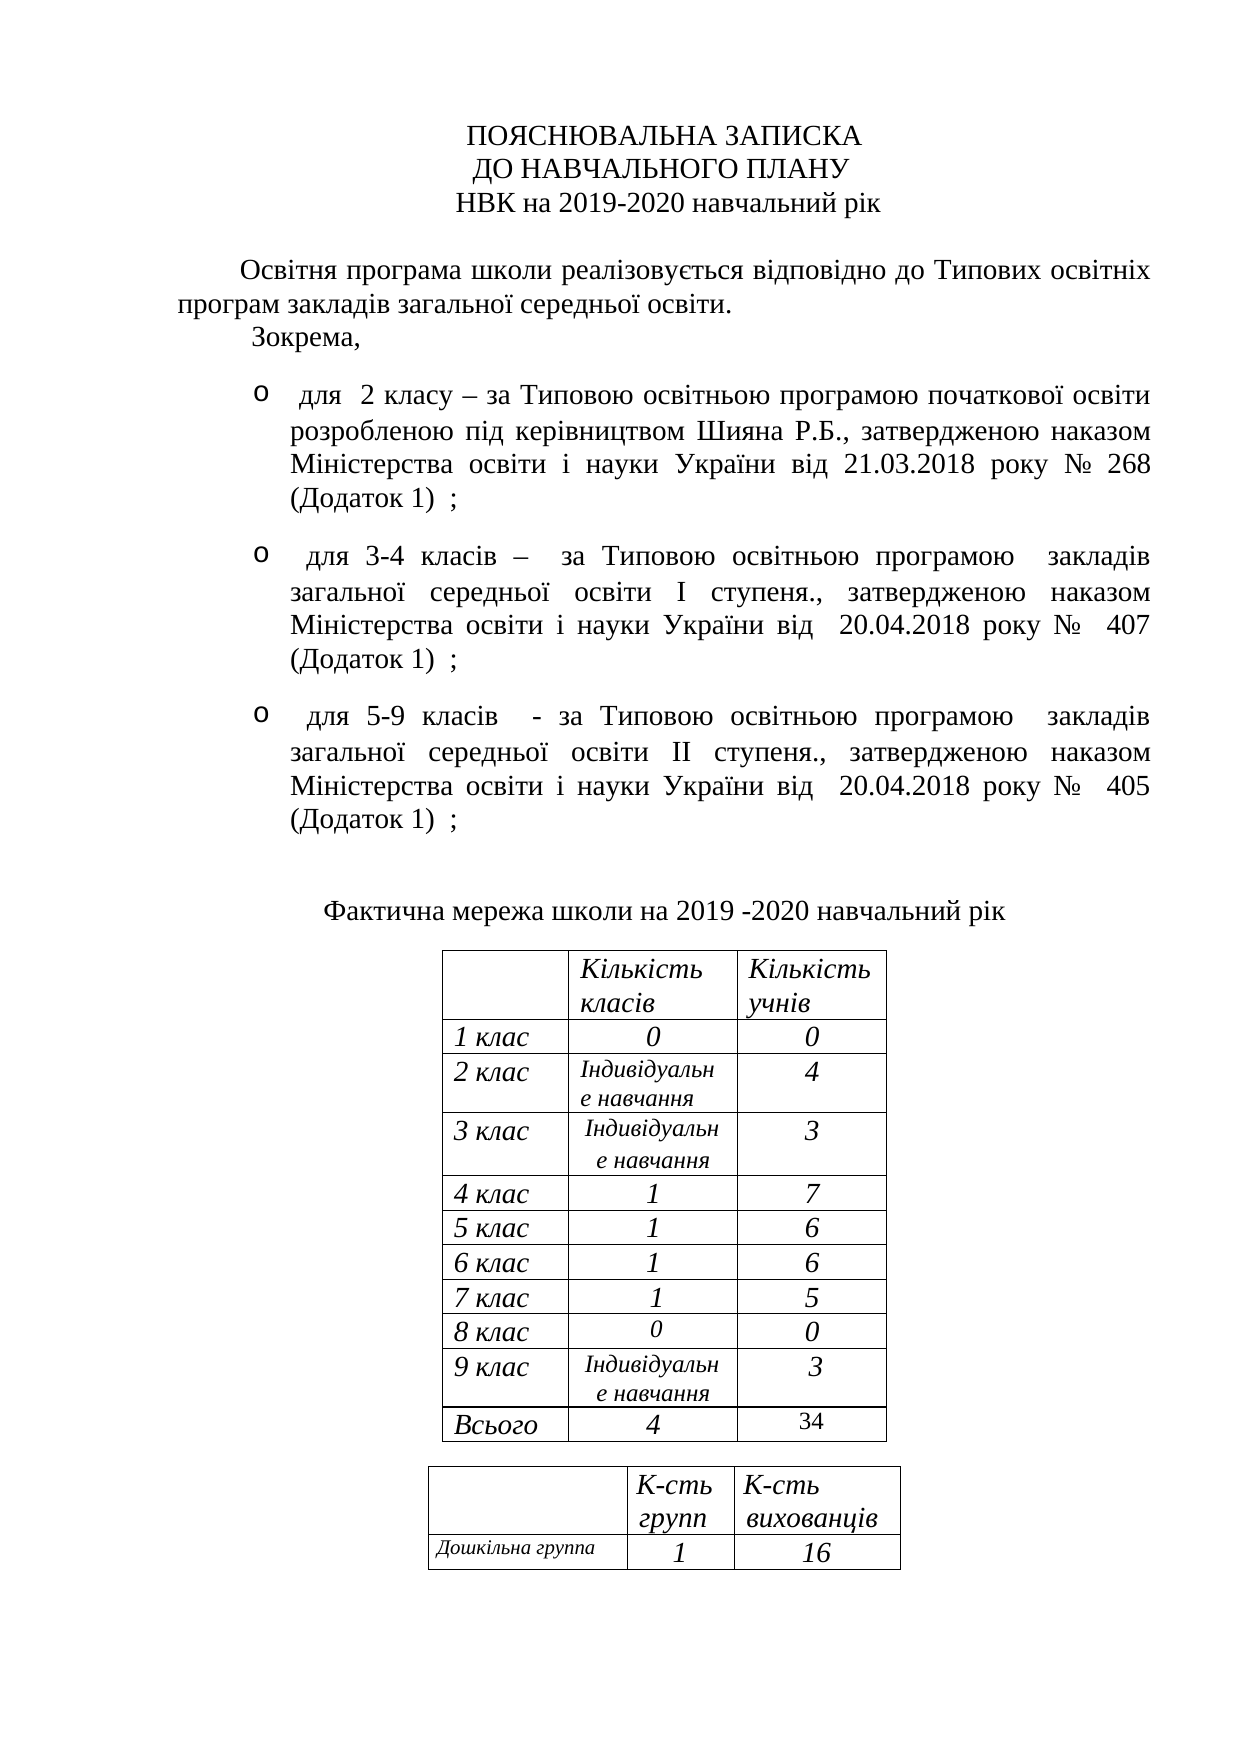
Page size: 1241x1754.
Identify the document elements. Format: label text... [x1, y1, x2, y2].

table_cell 0 [738, 1020, 886, 1053]
table_header [429, 1467, 627, 1534]
subtitle для 5-9 класів - за Типовою освітньою програмою закладів загальної середньої освіти ІІ ступеня., затвердженою наказом Міністерства освіти і науки України від 20.04.2018 року № 405 (Додаток 1) ; [252, 698, 1152, 835]
table_cell 1 [569, 1176, 737, 1209]
table_cell 3 клас [443, 1113, 568, 1175]
subtitle Освітня програма школи реалізовується відповідно до Типових освітніх програм закладів загальної середньої освіти. [177, 252, 1152, 319]
table_cell 7 клас [443, 1280, 568, 1313]
subtitle для 3-4 класів – за Типовою освітньою програмою закладів загальної середньої освіти І ступеня., затвердженою наказом Міністерства освіти і науки України від 20.04.2018 року № 407 (Додаток 1) ; [252, 538, 1152, 674]
text Фактична мережа школи на 2019 -2020 навчальний рік [177, 893, 1152, 926]
table_cell [738, 1408, 886, 1441]
table_cell 2 клас [443, 1054, 568, 1112]
table_cell 16 [735, 1535, 900, 1569]
table_cell 4 клас [443, 1176, 568, 1209]
table_cell 5 клас [443, 1211, 568, 1244]
table_cell 6 [738, 1211, 886, 1244]
table_cell Індивідуальне навчання [569, 1113, 737, 1175]
table_cell 3 [738, 1349, 886, 1406]
table_cell 0 [569, 1020, 737, 1053]
table_cell 3 [738, 1113, 886, 1175]
table_header К-сть групп [628, 1467, 734, 1534]
table_cell 7 [738, 1176, 886, 1209]
table_cell 4 [569, 1408, 737, 1441]
table_cell 1 [569, 1245, 737, 1279]
table_header Кількість учнів [738, 951, 886, 1018]
table_cell 8 клас [443, 1314, 568, 1348]
table_cell 0 [569, 1314, 737, 1348]
subtitle ПОЯСНЮВАЛЬНА ЗАПИСКА [177, 118, 1152, 152]
subtitle ДО НАВЧАЛЬНОГО ПЛАНУ НВК на 2019-2020 навчальний рік [177, 152, 1152, 219]
table_header Кількість класів [569, 951, 737, 1018]
table_cell 1 [569, 1211, 737, 1244]
table_cell Індивідуальне навчання [569, 1349, 737, 1406]
table_cell 5 [738, 1280, 886, 1313]
text Зокрема, [177, 319, 1152, 353]
table_cell 6 клас [443, 1245, 568, 1279]
table_cell 4 [738, 1054, 886, 1112]
table_header [443, 951, 568, 1018]
table_cell 1 клас [443, 1020, 568, 1053]
table_cell Індивідуальне навчання [569, 1054, 737, 1112]
table_cell 1 [628, 1535, 734, 1569]
table_cell 1 [569, 1280, 737, 1313]
table_cell 0 [738, 1314, 886, 1348]
table_cell 6 [738, 1245, 886, 1279]
table_cell Дошкільна группа [429, 1535, 627, 1569]
table_cell Всього [443, 1408, 568, 1441]
subtitle для 2 класу – за Типовою освітньою програмою початкової освіти розробленою під керівництвом Шияна Р.Б., затвердженою наказом Міністерства освіти і науки України від 21.03.2018 року № 268 (Додаток 1) ; [252, 377, 1152, 514]
table_header К-сть вихованців [735, 1467, 900, 1534]
table_cell 9 клас [443, 1349, 568, 1406]
